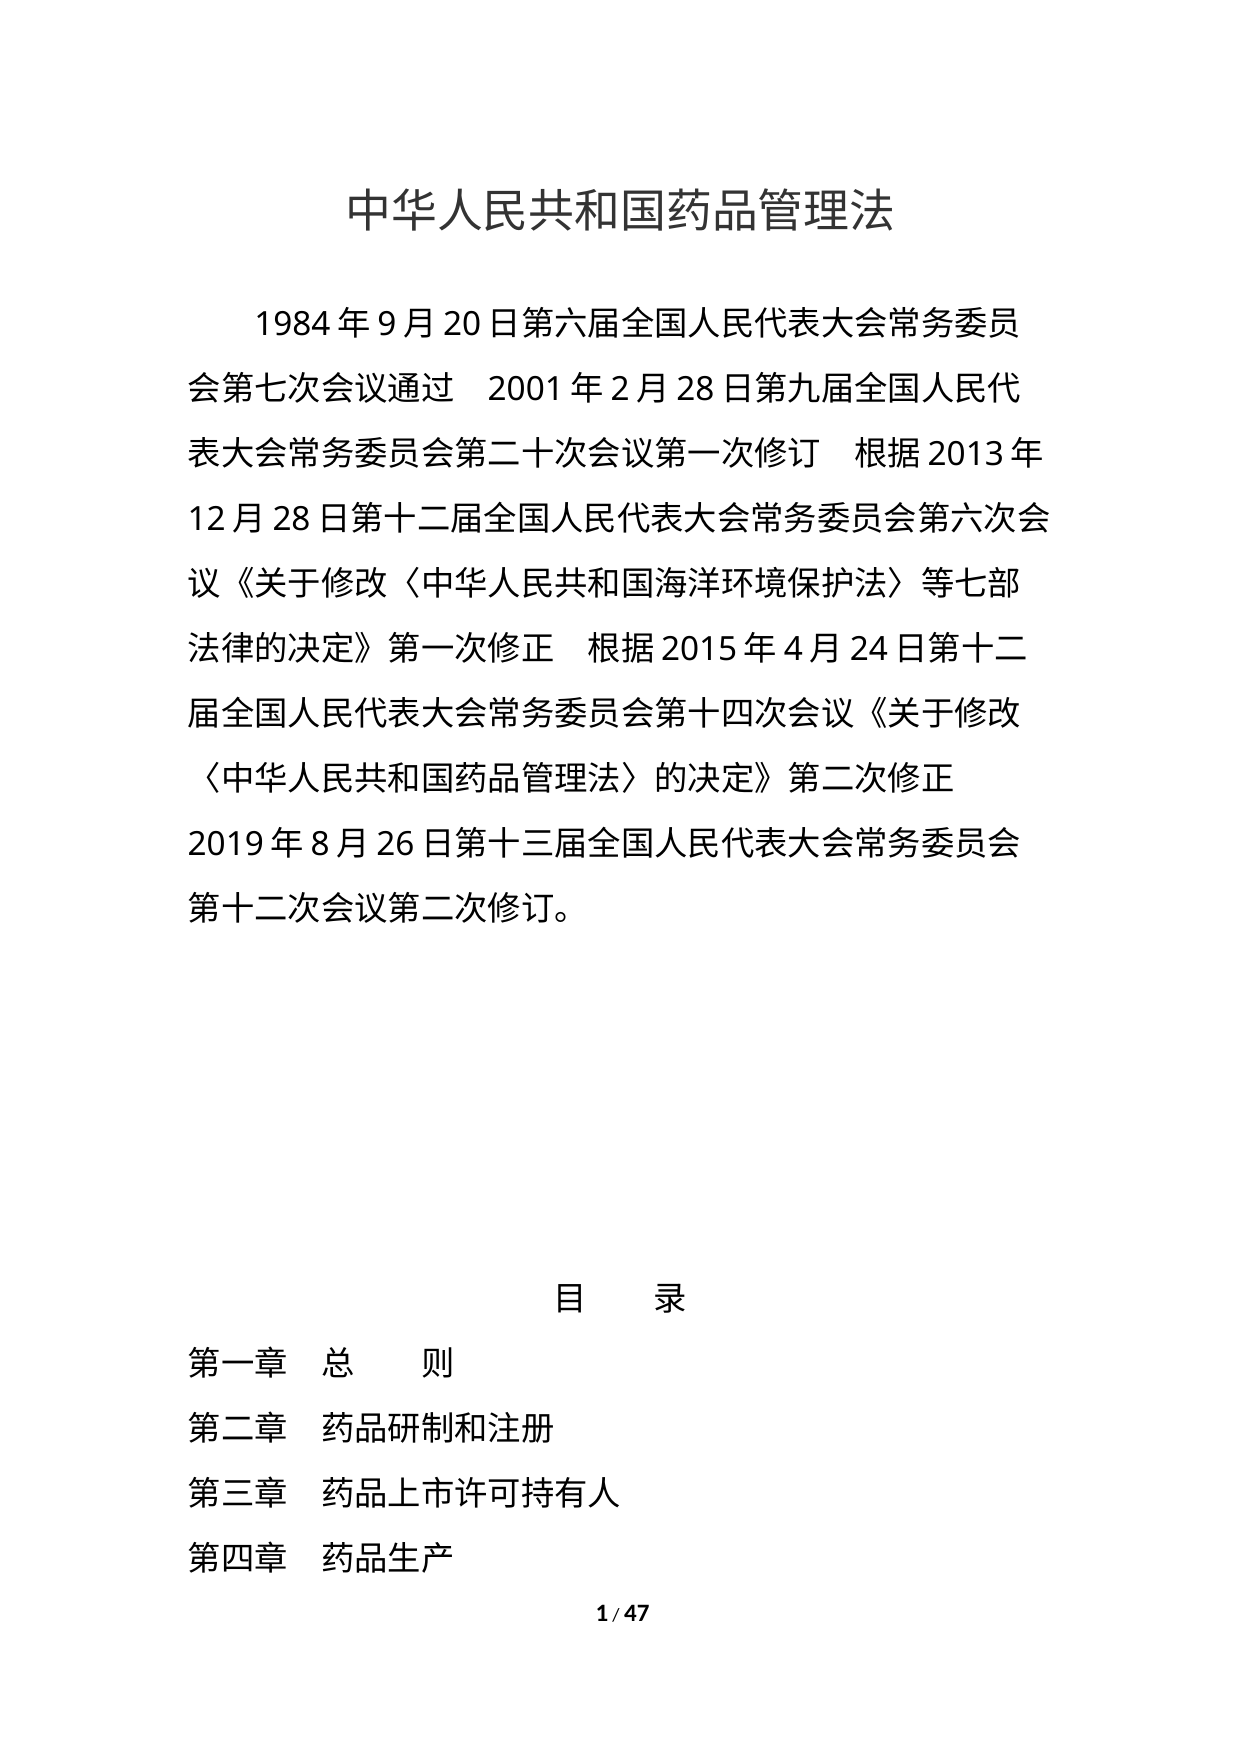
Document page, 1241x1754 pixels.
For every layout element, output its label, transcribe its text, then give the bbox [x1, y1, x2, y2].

text 1984年9月20日第六届全国人民代表大会常务委员会第七次会议通过 2001年2月28日第九届全国人民代表大会常务委员会第二十次会议第一次修订 根据2013年12月28日第十二届全国人民代表大会常务委员会第六次会议《关于修改〈中华人民共和国海洋环境保护法〉等七部法律的决定》第一次修正 根据2015年4月24日第十二届全国人民代表大会常务委员会第十四次会议《关于修改〈中华人民共和国药品管理法〉的决定》第二次修正 2019年8月26日第十三届全国人民代表大会常务委员会第十二次会议第二次修订。 [187, 288, 1053, 938]
text 第一章 总 则 [187, 1328, 1053, 1393]
text 第四章 药品生产 [187, 1523, 1053, 1588]
text 第三章 药品上市许可持有人 [187, 1458, 1053, 1523]
text 目 录 [187, 1263, 1053, 1328]
text 中华人民共和国药品管理法 [187, 158, 1053, 256]
text 第二章 药品研制和注册 [187, 1393, 1053, 1458]
